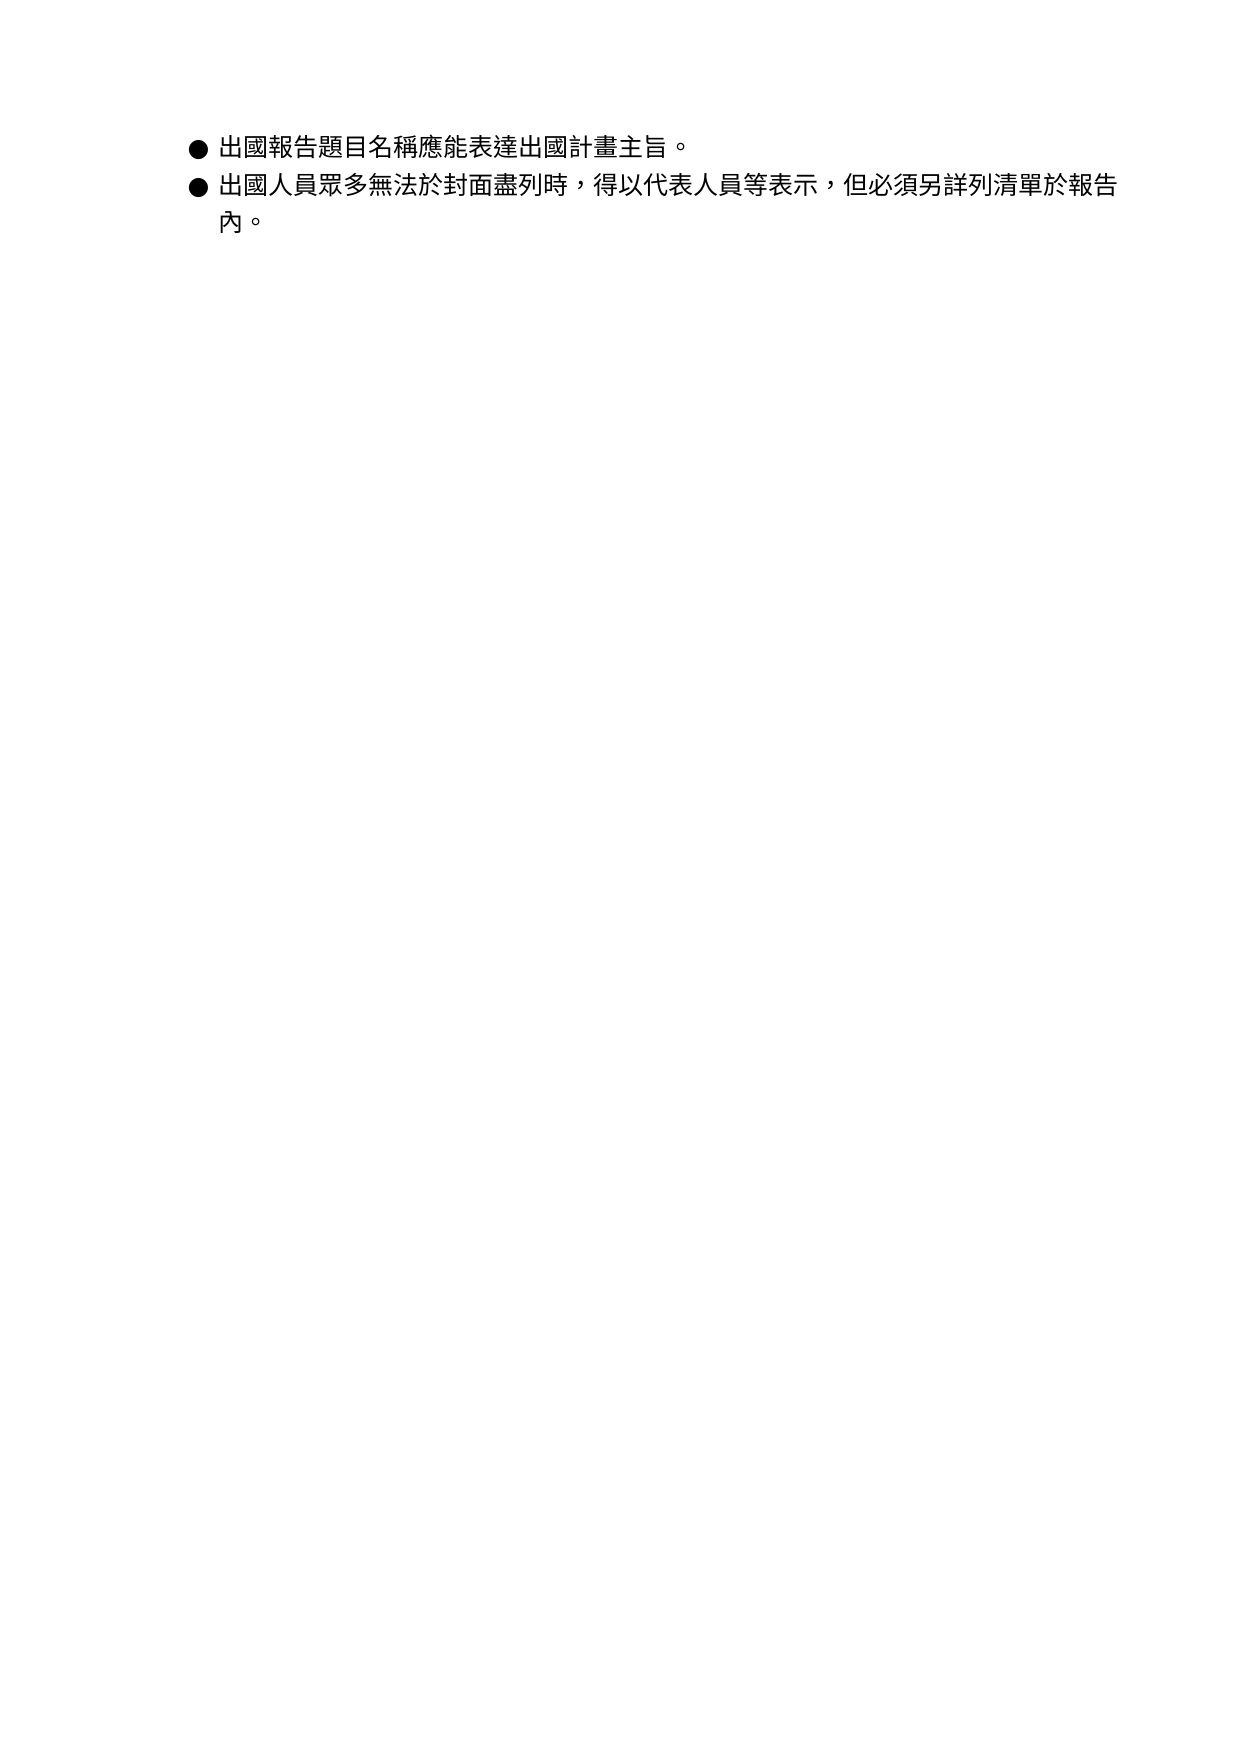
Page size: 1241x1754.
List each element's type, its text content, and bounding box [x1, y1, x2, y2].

list 出國報告題目名稱應能表達出國計畫主旨。 [187, 127, 1120, 164]
list 出國人員眾多無法於封面盡列時，得以代表人員等表示，但必須另詳列清單於報告內。 [187, 164, 1120, 239]
